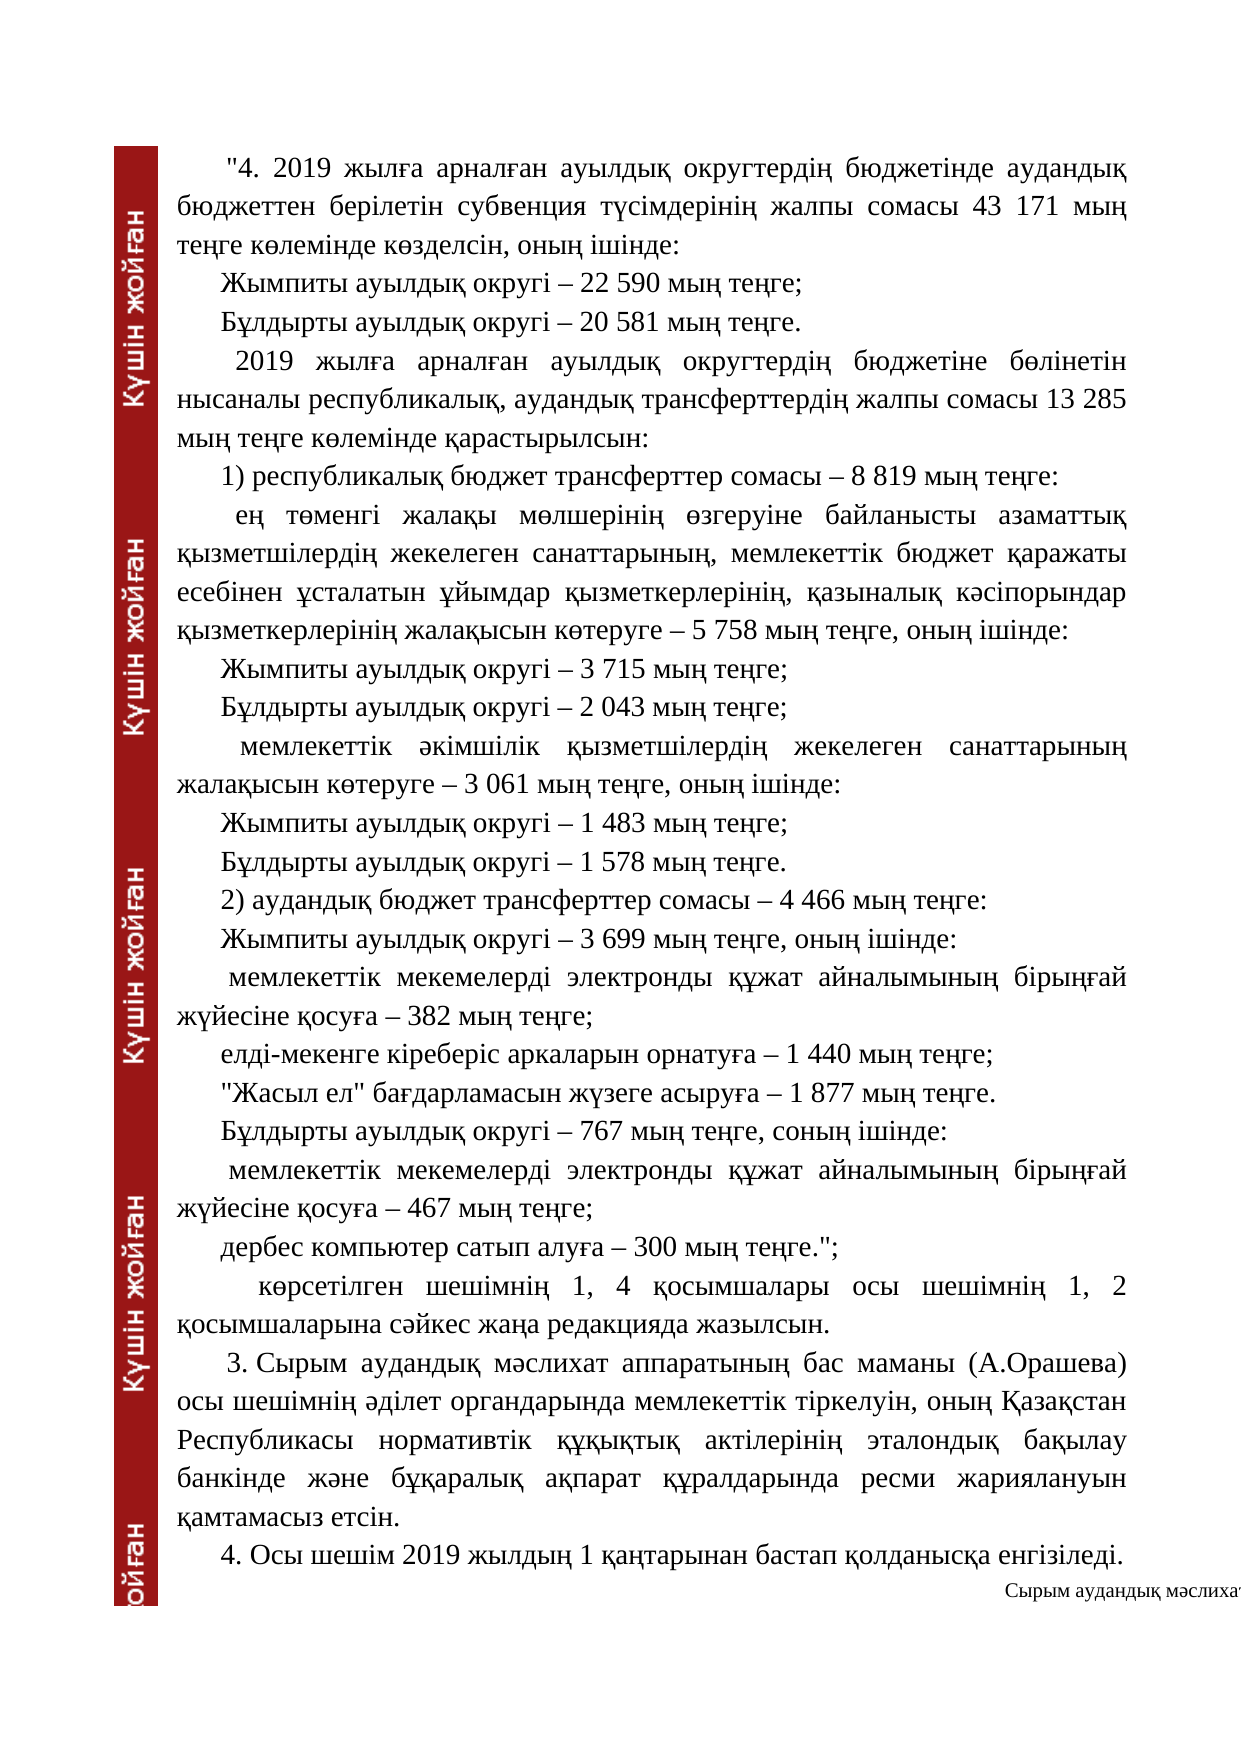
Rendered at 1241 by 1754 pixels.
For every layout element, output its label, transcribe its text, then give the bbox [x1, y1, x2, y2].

picture [114, 1224, 158, 1229]
text 3. Сырым аудандық мәслихат аппаратының бас маманы (А.Орашева) осы шешімнің әділет органдарында мемлекеттік тіркелуін, оның Қазақстан Республикасы нормативтік құқықтық актілерінің эталондық бақылау банкінде және бұқаралық ақпарат құралдарында ресми жариялануын қамтамасыз етсін. [112, 1345, 1128, 1532]
text 2) аудандық бюджет трансферттер сомасы – 4 466 мың теңге: [112, 882, 1128, 916]
picture [114, 1340, 158, 1345]
text "4. 2019 жылға арналған ауылдық округтердің бюджетінде аудандық бюджеттен берілетін субвенция түсімдерінің жалпы сомасы 43 171 мың теңге көлемінде көзделсін, оның ішінде: [112, 150, 1128, 261]
picture [114, 453, 158, 458]
picture [114, 1031, 158, 1036]
table_header Сырым аудандық мәслихатының 2019 жылғы маусымдағы №42-1 шешіміне 1-қосымша [912, 1576, 1240, 1603]
text Бұлдырты ауылдық округі – 767 мың теңге, соның ішінде: [112, 1113, 1128, 1147]
picture [114, 877, 158, 882]
picture [114, 338, 158, 343]
picture [114, 1571, 158, 1576]
picture [114, 954, 158, 959]
picture [114, 723, 158, 728]
text Жымпиты ауылдық округі – 3 715 мың теңге; [112, 651, 1128, 684]
table_header [101, 1576, 912, 1603]
picture [114, 800, 158, 805]
picture [114, 1070, 158, 1075]
picture [114, 1108, 158, 1113]
text Бұлдырты ауылдық округі – 20 581 мың теңге. [112, 304, 1128, 338]
text мемлекеттік мекемелерді электронды құжат айналымының бірыңғай жүйесіне қосуға – 382 мың теңге; [112, 959, 1128, 1031]
picture [114, 299, 158, 304]
picture [114, 646, 158, 651]
text мемлекеттік әкімшілік қызметшілердің жекелеген санаттарының жалақысын көтеруге – 3 061 мың теңге, оның ішінде: [112, 728, 1128, 800]
picture [114, 1532, 158, 1537]
text мемлекеттік мекемелерді электронды құжат айналымының бірыңғай жүйесіне қосуға – 467 мың теңге; [112, 1152, 1128, 1224]
text Бұлдырты ауылдық округі – 2 043 мың теңге; [112, 689, 1128, 723]
text "Жасыл ел" бағдарламасын жүзеге асыруға – 1 877 мың теңге. [112, 1075, 1128, 1108]
text Бұлдырты ауылдық округі – 1 578 мың теңге. [112, 844, 1128, 877]
text Жымпиты ауылдық округі – 3 699 мың теңге, оның ішінде: [112, 921, 1128, 954]
text 2019 жылға арналған ауылдық округтердің бюджетіне бөлінетін нысаналы республикалық, аудандық трансферттердің жалпы сомасы 13 285 мың теңге көлемінде қарастырылсын: [112, 343, 1128, 453]
picture [114, 916, 158, 921]
picture [114, 1147, 158, 1152]
text Жымпиты ауылдық округі – 1 483 мың теңге; [112, 805, 1128, 839]
text ең төменгі жалақы мөлшерінің өзгеруіне байланысты азаматтық қызметшілердің жекелеген санаттарының, мемлекеттік бюджет қаражаты есебінен ұсталатын ұйымдар қызметкерлерінің, қазыналық кәсіпорындар қызметкерлерінің жалақысын көтеруге – 5 758 мың теңге, оның ішінде: [112, 497, 1128, 646]
text 4. Осы шешім 2019 жылдың 1 қаңтарынан бастап қолданысқа енгізіледі. [112, 1537, 1128, 1571]
picture [114, 492, 158, 497]
text дербес компьютер сатып алуға – 300 мың теңге."; [112, 1229, 1128, 1263]
text Жымпиты ауылдық округі – 22 590 мың теңге; [112, 266, 1128, 299]
text 1) республикалық бюджет трансферттер сомасы – 8 819 мың теңге: [112, 458, 1128, 492]
picture [114, 146, 158, 150]
picture [114, 261, 158, 266]
picture [114, 684, 158, 689]
picture [114, 1263, 158, 1268]
text елді-мекенге кіреберіс аркаларын орнатуға – 1 440 мың теңге; [112, 1036, 1128, 1070]
picture [114, 839, 158, 844]
text көрсетілген шешімнің 1, 4 қосымшалары осы шешімнің 1, 2 қосымшаларына сәйкес жаңа редакцияда жазылсын. [112, 1268, 1128, 1340]
